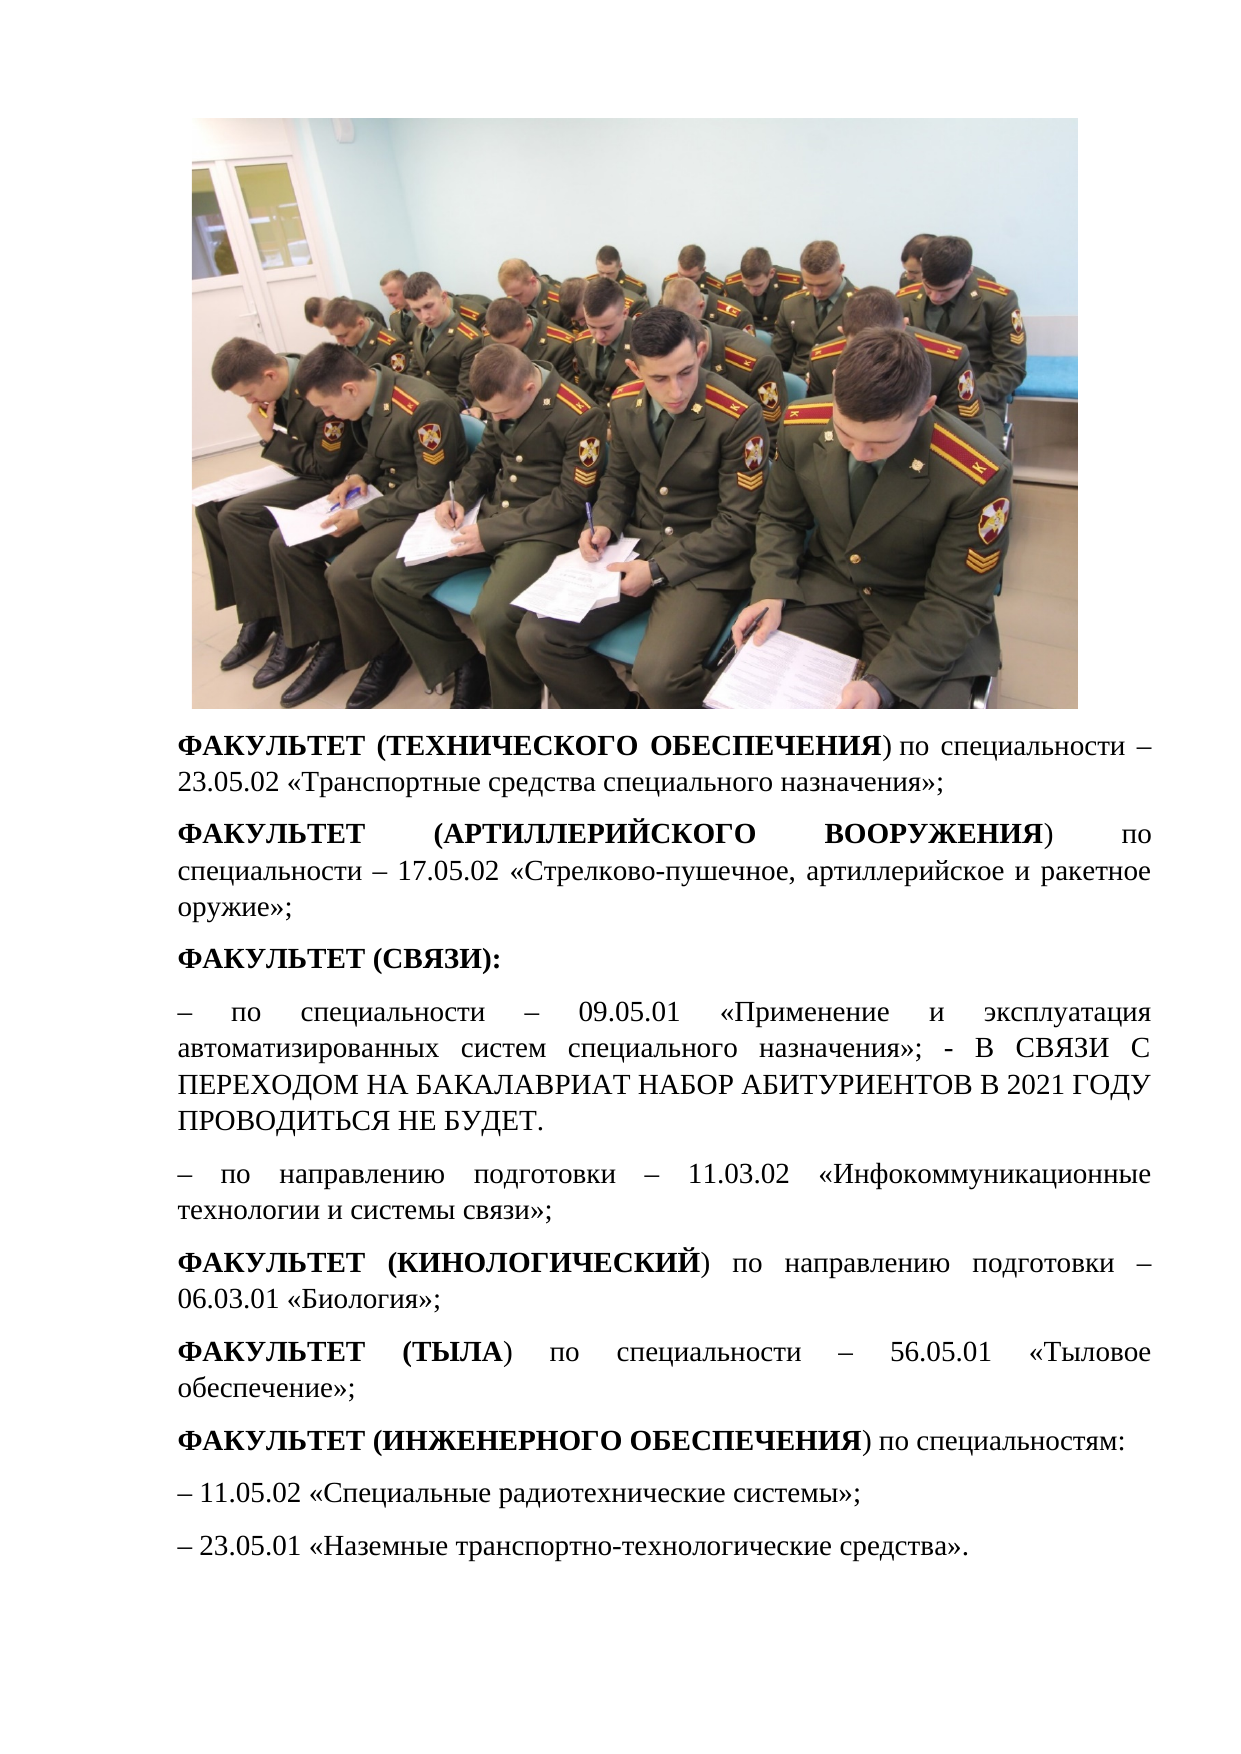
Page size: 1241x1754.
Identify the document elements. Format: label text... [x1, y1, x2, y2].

text – по специальности – 09.05.01 «Применение и эксплуатация автоматизированных систем специального назначения»; - В СВЯЗИ С ПЕРЕХОДОМ НА БАКАЛАВРИАТ НАБОР АБИТУРИЕНТОВ В 2021 ГОДУ ПРОВОДИТЬСЯ НЕ БУДЕТ. [177, 994, 1152, 1136]
text ФАКУЛЬТЕТ (ИНЖЕНЕРНОГО ОБЕСПЕЧЕНИЯ) по специальностям: [177, 1423, 1152, 1456]
text – по направлению подготовки – 11.03.02 «Инфокоммуникационные технологии и системы связи»; [177, 1156, 1152, 1225]
text – 11.05.02 «Специальные радиотехнические системы»; [177, 1475, 1152, 1509]
text ФАКУЛЬТЕТ (КИНОЛОГИЧЕСКИЙ) по направлению подготовки – 06.03.01 «Биология»; [177, 1245, 1152, 1314]
text ФАКУЛЬТЕТ (ТЕХНИЧЕСКОГО ОБЕСПЕЧЕНИЯ) по специальности – 23.05.02 «Транспортные средства специального назначения»; [177, 728, 1152, 797]
text ФАКУЛЬТЕТ (СВЯЗИ): [177, 942, 1152, 975]
text – 23.05.01 «Наземные транспортно-технологические средства». [177, 1528, 1152, 1562]
text ФАКУЛЬТЕТ (АРТИЛЛЕРИЙСКОГО ВООРУЖЕНИЯ) по специальности – 17.05.02 «Стрелково-пушечное, артиллерийское и ракетное оружие»; [177, 817, 1152, 922]
text ФАКУЛЬТЕТ (ТЫЛА) по специальности – 56.05.01 «Тыловое обеспечение»; [177, 1334, 1152, 1403]
picture [191, 118, 1078, 709]
